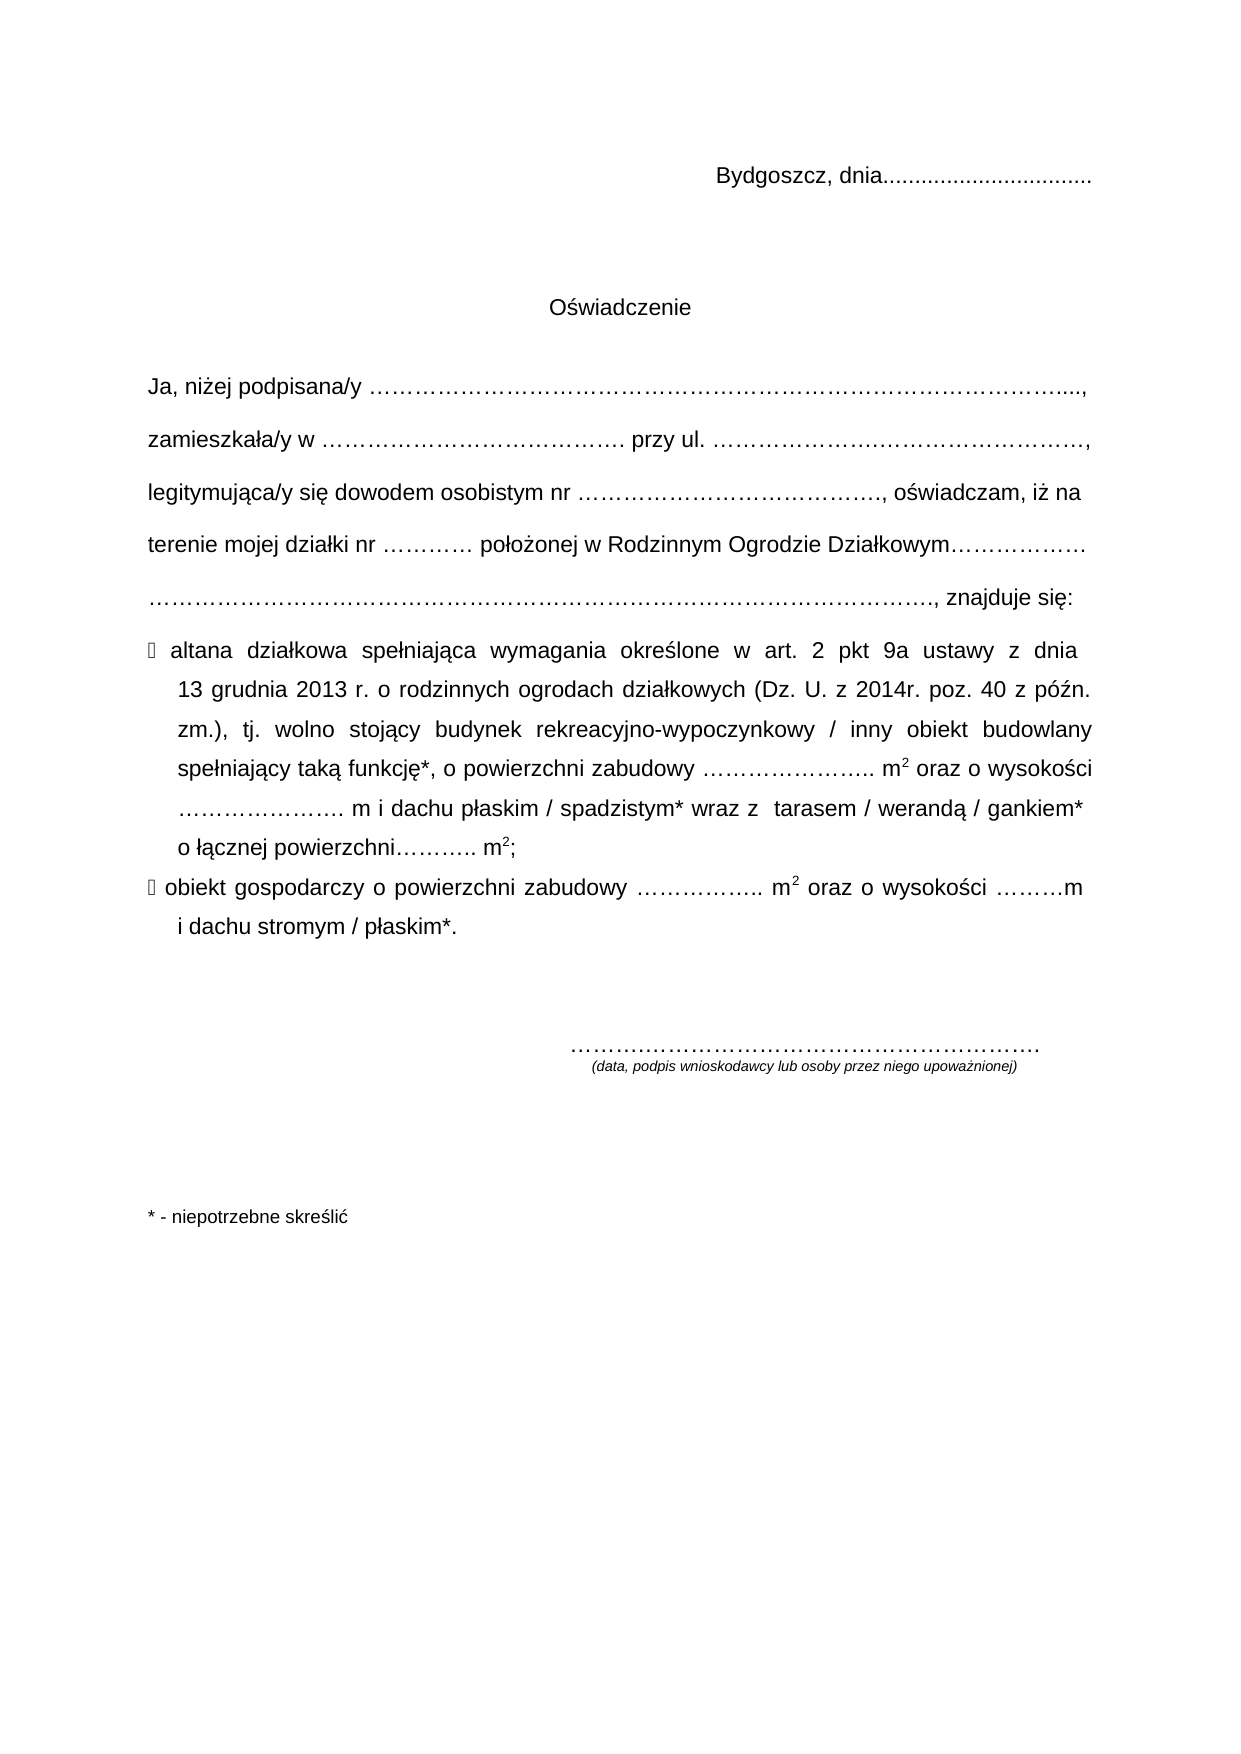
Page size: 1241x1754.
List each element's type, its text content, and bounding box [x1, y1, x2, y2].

text * - niepotrzebne skreślić [148, 1206, 1092, 1228]
text …………………………………………………………………………………………., znajduje się: [148, 584, 1092, 610]
text Oświadczenie [148, 294, 1092, 320]
text ……….……………………………………………. [517, 1031, 1092, 1058]
text altana działkowa spełniająca wymagania określone w art. 2 pkt 9a ustawy z dnia 13 grudnia 2013 r. o rodzinnych ogrodach działkowych (Dz. U. z 2014r. poz. 40 z późn. zm.), tj. wolno stojący budynek rekreacyjno-wypoczynkowy / inny obiekt budowlany spełniający taką funkcję*, o powierzchni zabudowy ………………….. m2 oraz o wysokości …………………. m i dachu płaskim / spadzistym* wraz z tarasem / werandą / gankiem* o łącznej powierzchni……….. m2; [148, 637, 1092, 860]
text (data, podpis wnioskodawcy lub osoby przez niego upoważnionej) [517, 1058, 1092, 1074]
text Bydgoszcz, dnia................................. [148, 162, 1092, 188]
text obiekt gospodarczy o powierzchni zabudowy …………….. m2 oraz o wysokości ………m i dachu stromym / płaskim*. [148, 873, 1092, 939]
text Ja, niżej podpisana/y ………………………………………………………………………………...., zamieszkała/y w …………………………………. przy ul. ………………….………………………, legitymująca/y się dowodem osobistym nr …………………………………., oświadczam, iż na terenie mojej działki nr ………… położonej w Rodzinnym Ogrodzie Działkowym……………… [148, 373, 1092, 557]
